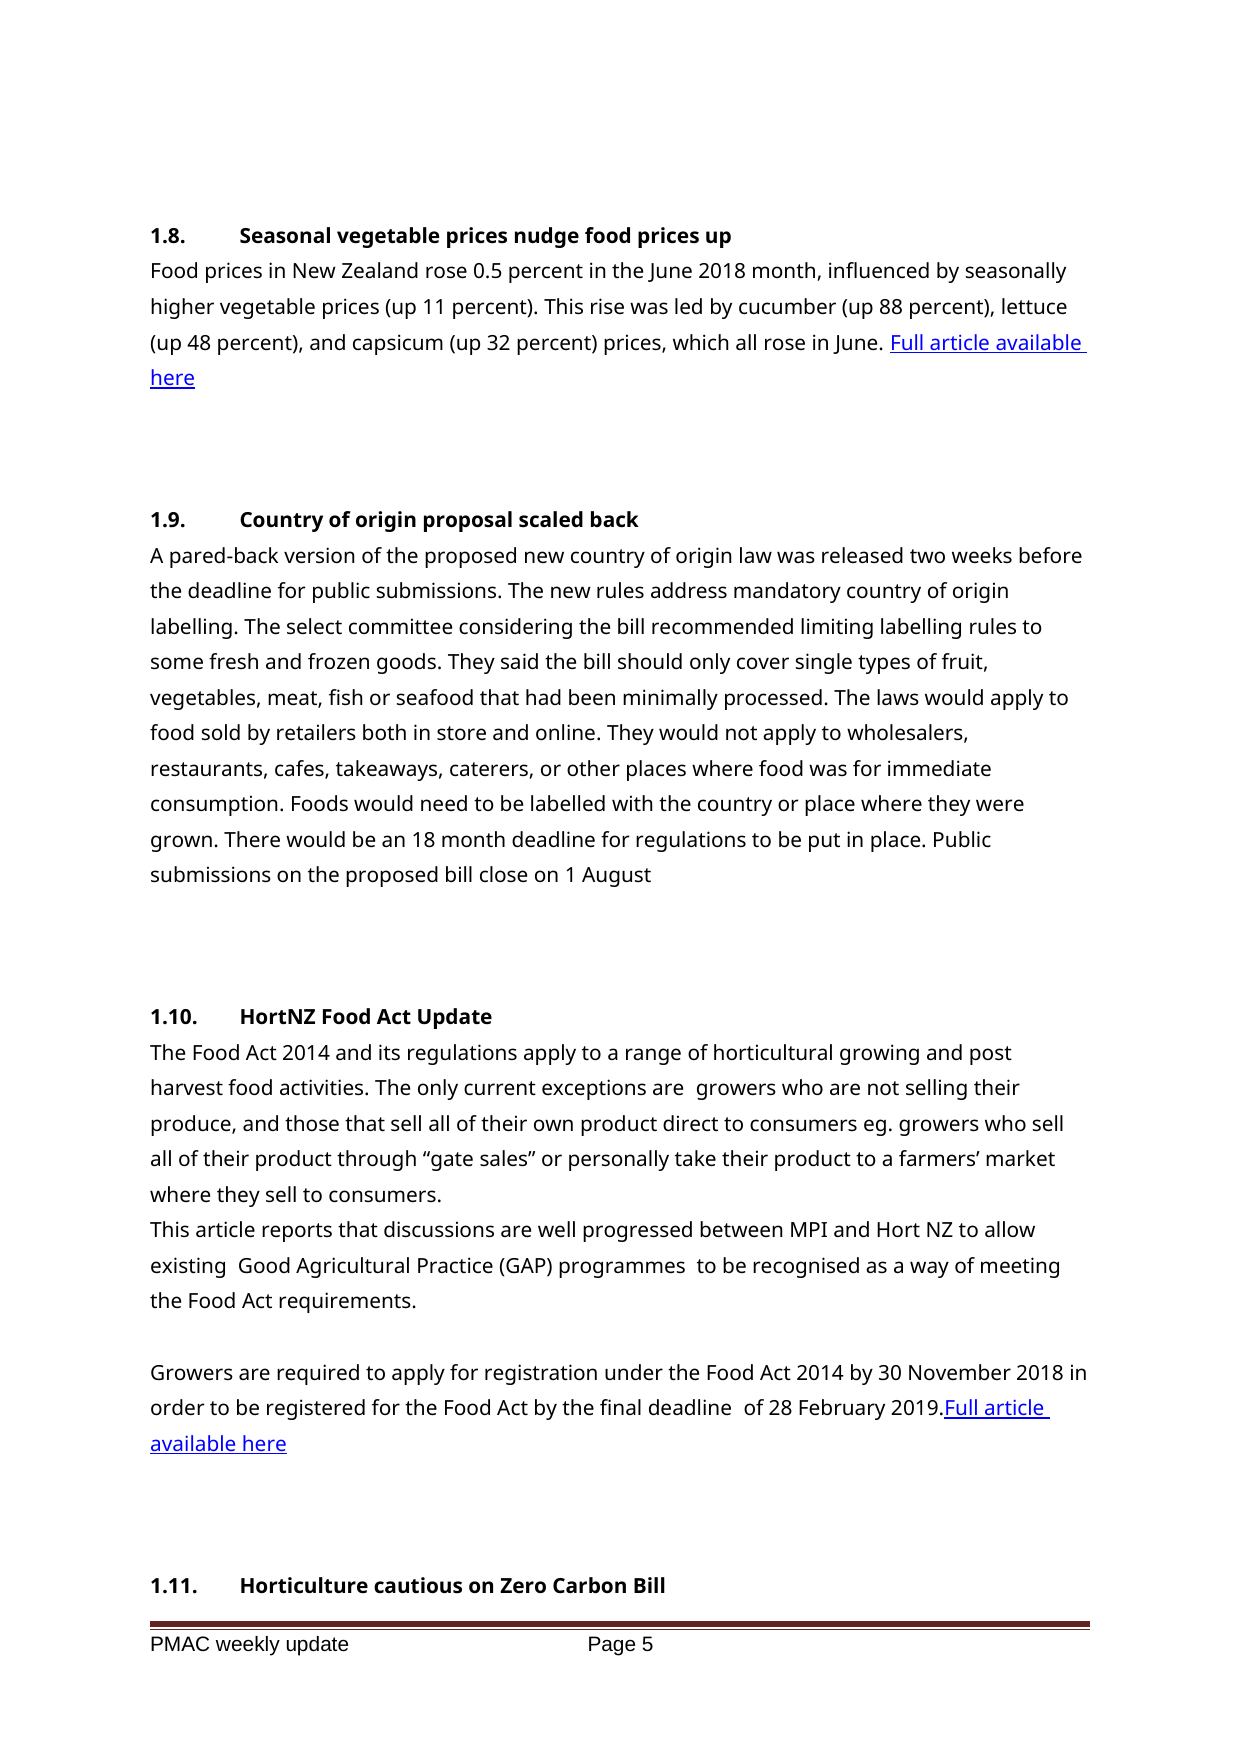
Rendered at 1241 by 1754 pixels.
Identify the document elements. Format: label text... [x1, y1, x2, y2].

list Seasonal vegetable prices nudge food prices up [150, 221, 1090, 249]
list HortNZ Food Act Update [150, 1002, 1090, 1031]
text This article reports that discussions are well progressed between MPI and Hort NZ to allow existing Good Agricultural Practice (GAP) programmes to be recognised as a way of meeting the Food Act requirements. [150, 1216, 1090, 1315]
text Food prices in New Zealand rose 0.5 percent in the June 2018 month, influenced by seasonally higher vegetable prices (up 11 percent). This rise was led by cucumber (up 88 percent), lettuce (up 48 percent), and capsicum (up 32 percent) prices, which all rose in June. Full article available here [150, 257, 1090, 392]
list Country of origin proposal scaled back [150, 505, 1090, 534]
text A pared-back version of the proposed new country of origin law was released two weeks before the deadline for public submissions. The new rules address mandatory country of origin labelling. The select committee considering the bill recommended limiting labelling rules to some fresh and frozen goods. They said the bill should only cover single types of fruit, vegetables, meat, fish or seafood that had been minimally processed. The laws would apply to food sold by retailers both in store and online. They would not apply to wholesalers, restaurants, cafes, takeaways, caterers, or other places where food was for immediate consumption. Foods would need to be labelled with the country or place where they were grown. There would be an 18 month deadline for regulations to be put in place. Public submissions on the proposed bill close on 1 August [150, 541, 1090, 889]
text Growers are required to apply for registration under the Food Act 2014 by 30 November 2018 in order to be registered for the Food Act by the final deadline of 28 February 2019.Full article available here [150, 1358, 1090, 1457]
text The Food Act 2014 and its regulations apply to a range of horticultural growing and post harvest food activities. The only current exceptions are growers who are not selling their produce, and those that sell all of their own product direct to consumers eg. growers who sell all of their product through “gate sales” or personally take their product to a farmers’ market where they sell to consumers. [150, 1038, 1090, 1208]
list Horticulture cautious on Zero Carbon Bill [150, 1571, 1090, 1599]
